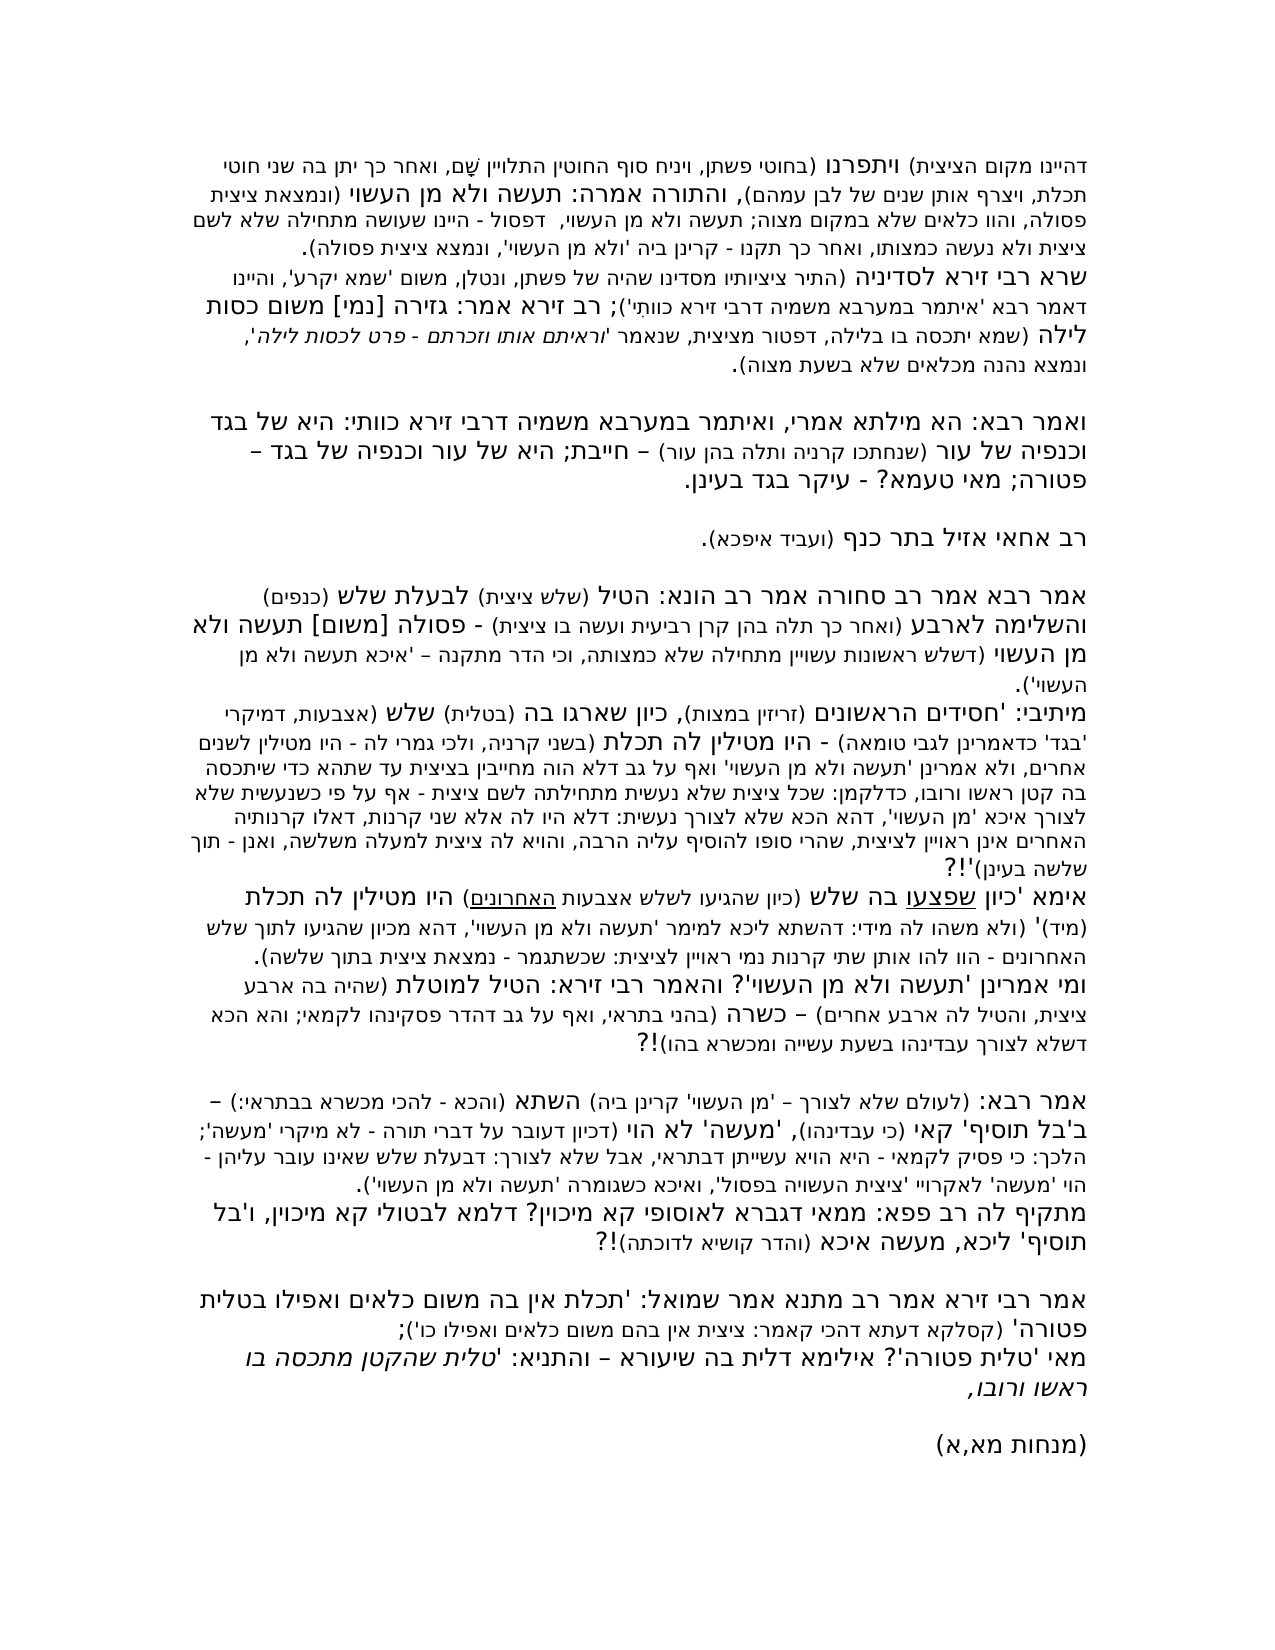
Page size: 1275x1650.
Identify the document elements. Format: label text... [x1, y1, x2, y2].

text אימא 'כיון שפצעו בה שלש (כיון שהגיעו לשלש אצבעות האחרונים) היו מטילין לה תכלת (מיד)' (ולא משהו לה מידי: דהשתא ליכא למימר 'תעשה ולא מן העשוי', דהא מכיון שהגיעו לתוך שלש האחרונים - הוו להו אותן שתי קרנות נמי ראויין לציצית: שכשתגמר - נמצאת ציצית בתוך שלשה). [187, 883, 1087, 970]
text מתקיף לה רב פפא: ממאי דגברא לאוסופי קא מיכוין? דלמא לבטולי קא מיכוין, ו'בל תוסיף' ליכא, מעשה איכא (והדר קושיא לדוכתה)!? [187, 1198, 1087, 1256]
text ואמר רבא: הא מילתא אמרי, ואיתמר במערבא משמיה דרבי זירא כוותי: היא של בגד וכנפיה של עור (שנחתכו קרניה ותלה בהן עור) – חייבת; היא של עור וכנפיה של בגד – פטורה; מאי טעמא? - עיקר בגד בעינן. [187, 407, 1087, 495]
text אמר רבי זירא אמר רב מתנא אמר שמואל: 'תכלת אין בה משום כלאים ואפילו בטלית פטורה' (קסלקא דעתא דהכי קאמר: ציצית אין בהם משום כלאים ואפילו כו'); [187, 1285, 1087, 1343]
text מאי 'טלית פטורה'? אילימא דלית בה שיעורא – והתניא: 'טלית שהקטן מתכסה בו ראשו ורובו, [187, 1343, 1087, 1402]
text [187, 150, 1087, 262]
text שרא רבי זירא לסדיניה (התיר ציציותיו מסדינו שהיה של פשתן, ונטלן, משום 'שמא יקרע', והיינו דאמר רבא 'איתמר במערבא משמיה דרבי זירא כוותִי'); רב זירא אמר: גזירה [נמי] משום כסות לילה (שמא יתכסה בו בלילה, דפטור מציצית, שנאמר 'וראיתם אותו וזכרתם - פרט לכסות לילה', ונמצא נהנה מכלאים שלא בשעת מצוה). [187, 262, 1087, 378]
text ומי אמרינן 'תעשה ולא מן העשוי'? והאמר רבי זירא: הטיל למוטלת (שהיה בה ארבע ציצית, והטיל לה ארבע אחרים) – כשרה (בהני בתראי, ואף על גב דהדר פסקינהו לקמאי; והא הכא דשלא לצורך עבדינהו בשעת עשייה ומכשרא בהו)!? [187, 970, 1087, 1058]
text רב אחאי אזיל בתר כנף (ועביד איפכא). [187, 523, 1087, 553]
text אמר רבא אמר רב סחורה אמר רב הונא: הטיל (שלש ציצית) לבעלת שלש (כנפים) והשלימה לארבע (ואחר כך תלה בהן קרן רביעית ועשה בו ציצית) - פסולה [משום] תעשה ולא מן העשוי (דשלש ראשונות עשויין מתחילה שלא כמצותה, וכי הדר מתקנה – 'איכא תעשה ולא מן העשוי'). [187, 581, 1087, 698]
text מיתיבי: 'חסידים הראשונים (זריזין במצות), כיון שארגו בה (בטלית) שלש (אצבעות, דמיקרי 'בגד' כדאמרינן לגבי טומאה) - היו מטילין לה תכלת (בשני קרניה, ולכי גמרי לה - היו מטילין לשנים אחרים, ולא אמרינן 'תעשה ולא מן העשוי' ואף על גב דלא הוה מחייבין בציצית עד שתהא כדי שיתכסה בה קטן ראשו ורובו, כדלקמן: שכל ציצית שלא נעשית מתחילתה לשם ציצית - אף על פי כשנעשית שלא לצורך איכא 'מן העשוי', דהא הכא שלא לצורך נעשית: דלא היו לה אלא שני קרנות, דאלו קרנותיה האחרים אינן ראויין לציצית, שהרי סופו להוסיף עליה הרבה, והויא לה ציצית למעלה משלשה, ואנן - תוך שלשה בעינן)'!? [187, 698, 1087, 883]
text (מנחות מא,א) [187, 1431, 1087, 1460]
text אמר רבא: (לעולם שלא לצורך – 'מן העשוי' קרינן ביה) השתא (והכא - להכי מכשרא בבתראי:) – ב'בל תוסיף' קאי (כי עבדינהו), 'מעשה' לא הוי (דכיון דעובר על דברי תורה - לא מיקרי 'מעשה'; הלכך: כי פסיק לקמאי - היא הויא עשייתן דבתראי, אבל שלא לצורך: דבעלת שלש שאינו עובר עליהן - הוי 'מעשה' לאקרויי 'ציצית העשויה בפסול', ואיכא כשגומרה 'תעשה ולא מן העשוי'). [187, 1086, 1087, 1198]
